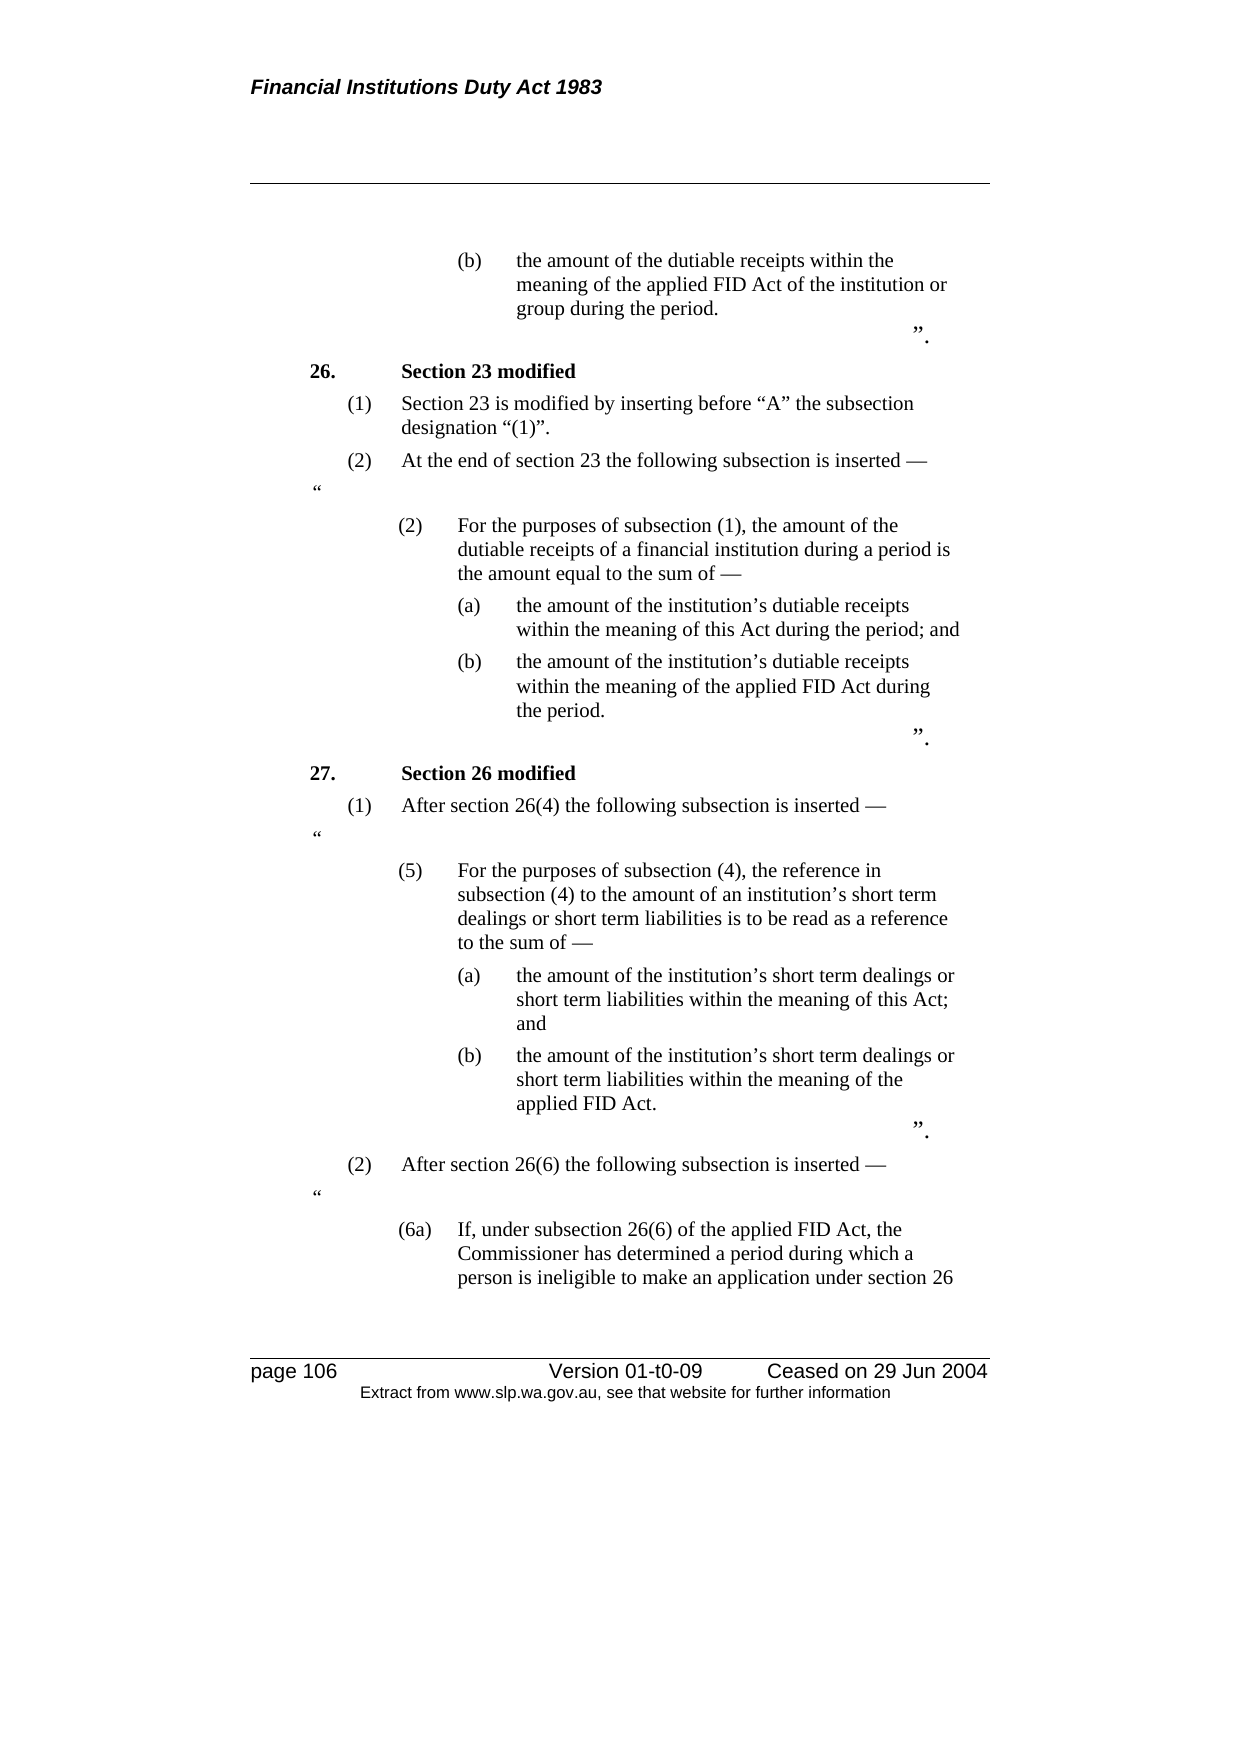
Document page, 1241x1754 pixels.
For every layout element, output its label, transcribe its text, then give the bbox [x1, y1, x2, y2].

text (1) Section 23 is modified by inserting before “A” the subsection designation “(1)”. [312, 391, 960, 439]
text (b) the amount of the institution’s dutiable receipts within the meaning of the applied FID Act during the period. [309, 649, 960, 722]
text (2) After section 26(6) the following subsection is inserted — [312, 1152, 960, 1176]
text ”. [250, 320, 930, 348]
text (b) the amount of the institution’s short term dealings or short term liabilities within the meaning of the applied FID Act. [309, 1043, 960, 1115]
text “ [312, 826, 960, 850]
text ”. [250, 1115, 930, 1144]
text ”. [250, 722, 930, 750]
subtitle 26. Section 23 modified [309, 359, 960, 383]
text (a) the amount of the institution’s dutiable receipts within the meaning of this Act during the period; and [309, 593, 960, 641]
text (2) For the purposes of subsection (1), the amount of the dutiable receipts of a financial institution during a period is the amount equal to the sum of — [309, 512, 960, 585]
text (2) At the end of section 23 the following subsection is inserted — [312, 448, 960, 472]
subtitle 27. Section 26 modified [309, 761, 960, 785]
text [309, 1217, 960, 1289]
text “ [312, 480, 960, 504]
text (a) the amount of the institution’s short term dealings or short term liabilities within the meaning of this Act; and [309, 963, 960, 1035]
text (5) For the purposes of subsection (4), the reference in subsection (4) to the amount of an institution’s short term dealings or short term liabilities is to be read as a reference to the sum of — [309, 858, 960, 954]
text “ [312, 1185, 960, 1209]
text (b) the amount of the dutiable receipts within the meaning of the applied FID Act of the institution or group during the period. [309, 247, 960, 320]
text (1) After section 26(4) the following subsection is inserted — [312, 793, 960, 817]
